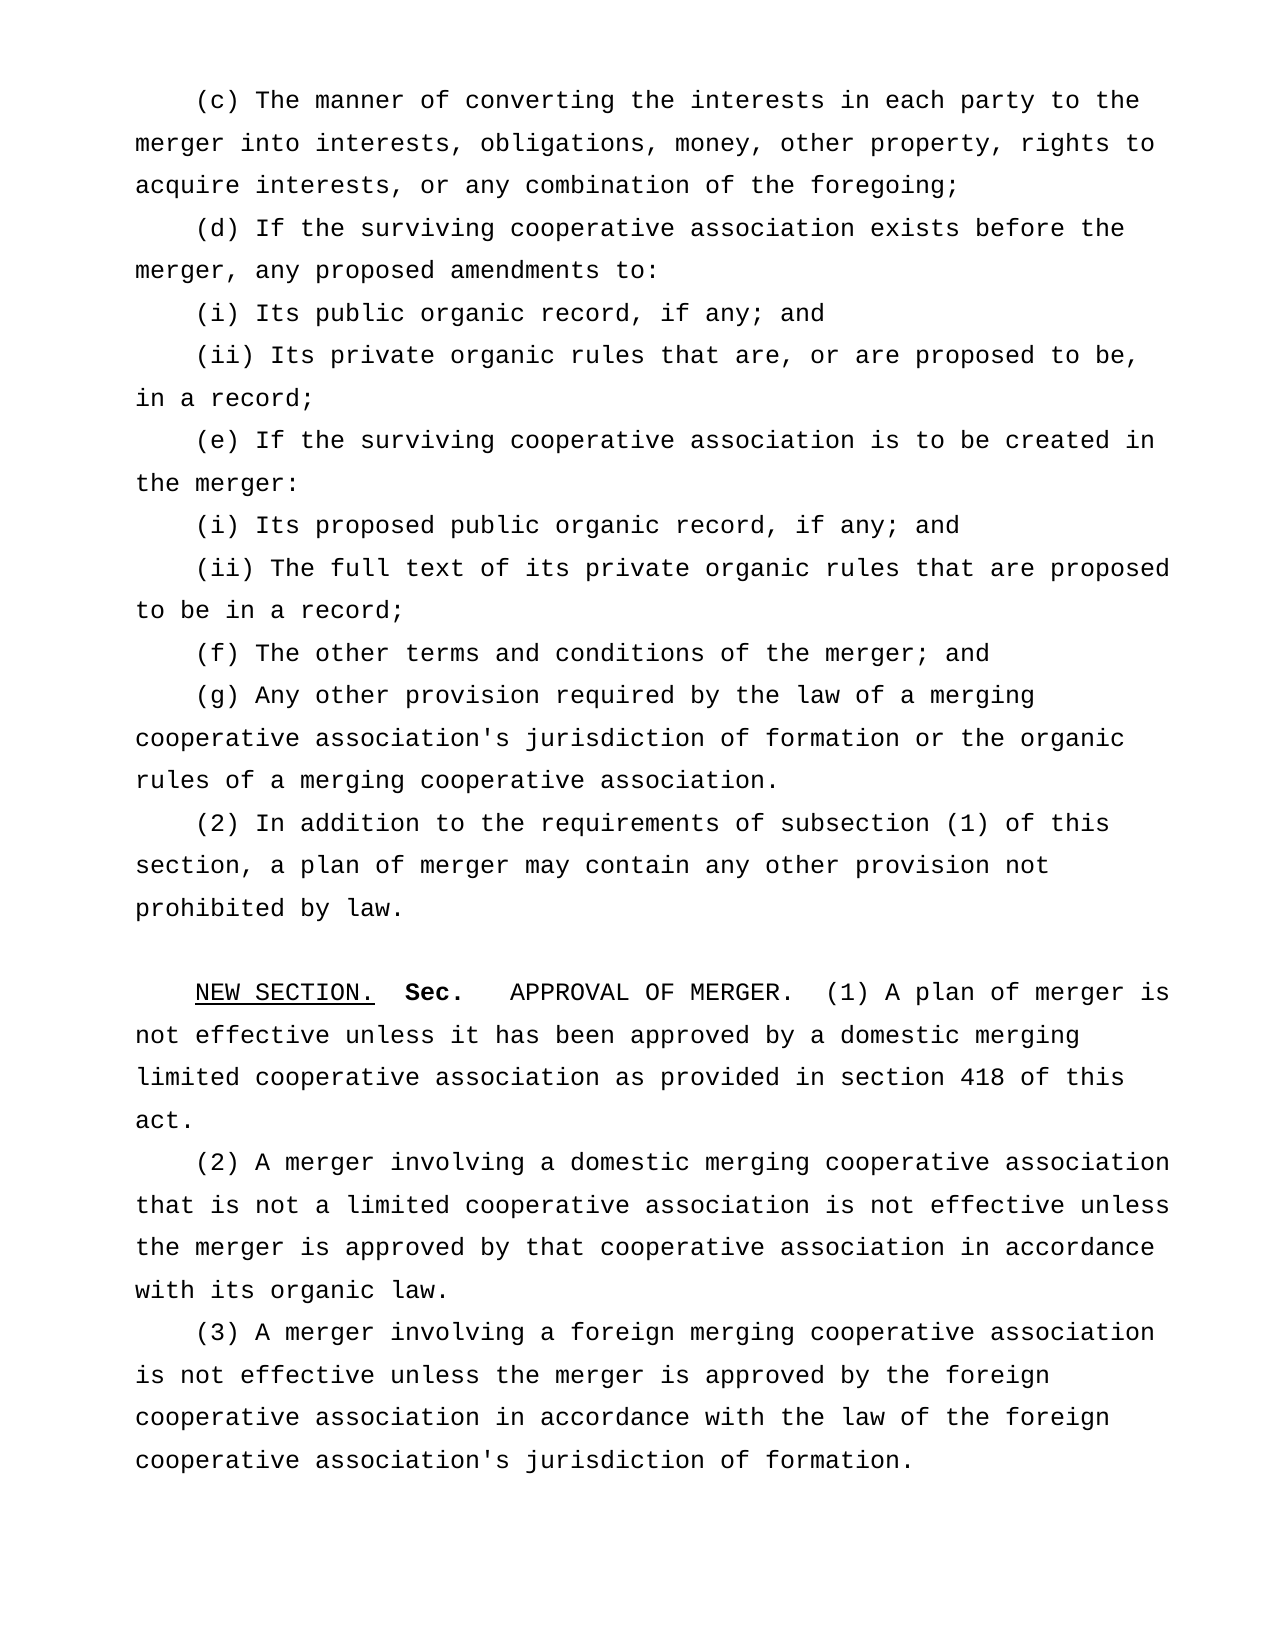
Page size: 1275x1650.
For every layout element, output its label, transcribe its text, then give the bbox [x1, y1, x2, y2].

text (c) The manner of converting the interests in each party to the merger into interests, obligations, money, other property, rights to acquire interests, or any combination of the foregoing; [135, 75, 1170, 202]
text (i) Its public organic record, if any; and [135, 287, 1170, 330]
text (f) The other terms and conditions of the merger; and [135, 627, 1170, 670]
text (ii) The full text of its private organic rules that are proposed to be in a record; [135, 542, 1170, 627]
text (i) Its proposed public organic record, if any; and [135, 500, 1170, 542]
text NEW SECTION. Sec. APPROVAL OF MERGER. (1) A plan of merger is not effective unless it has been approved by a domestic merging limited cooperative association as provided in section 418 of this act. [135, 967, 1170, 1137]
text (2) In addition to the requirements of subsection (1) of this section, a plan of merger may contain any other provision not prohibited by law. [135, 797, 1170, 925]
text (2) A merger involving a domestic merging cooperative association that is not a limited cooperative association is not effective unless the merger is approved by that cooperative association in accordance with its organic law. [135, 1137, 1170, 1307]
text (3) A merger involving a foreign merging cooperative association is not effective unless the merger is approved by the foreign cooperative association in accordance with the law of the foreign cooperative association's jurisdiction of formation. [135, 1307, 1170, 1477]
text (d) If the surviving cooperative association exists before the merger, any proposed amendments to: [135, 202, 1170, 287]
text (e) If the surviving cooperative association is to be created in the merger: [135, 415, 1170, 500]
text (g) Any other provision required by the law of a merging cooperative association's jurisdiction of formation or the organic rules of a merging cooperative association. [135, 670, 1170, 797]
text (ii) Its private organic rules that are, or are proposed to be, in a record; [135, 330, 1170, 415]
